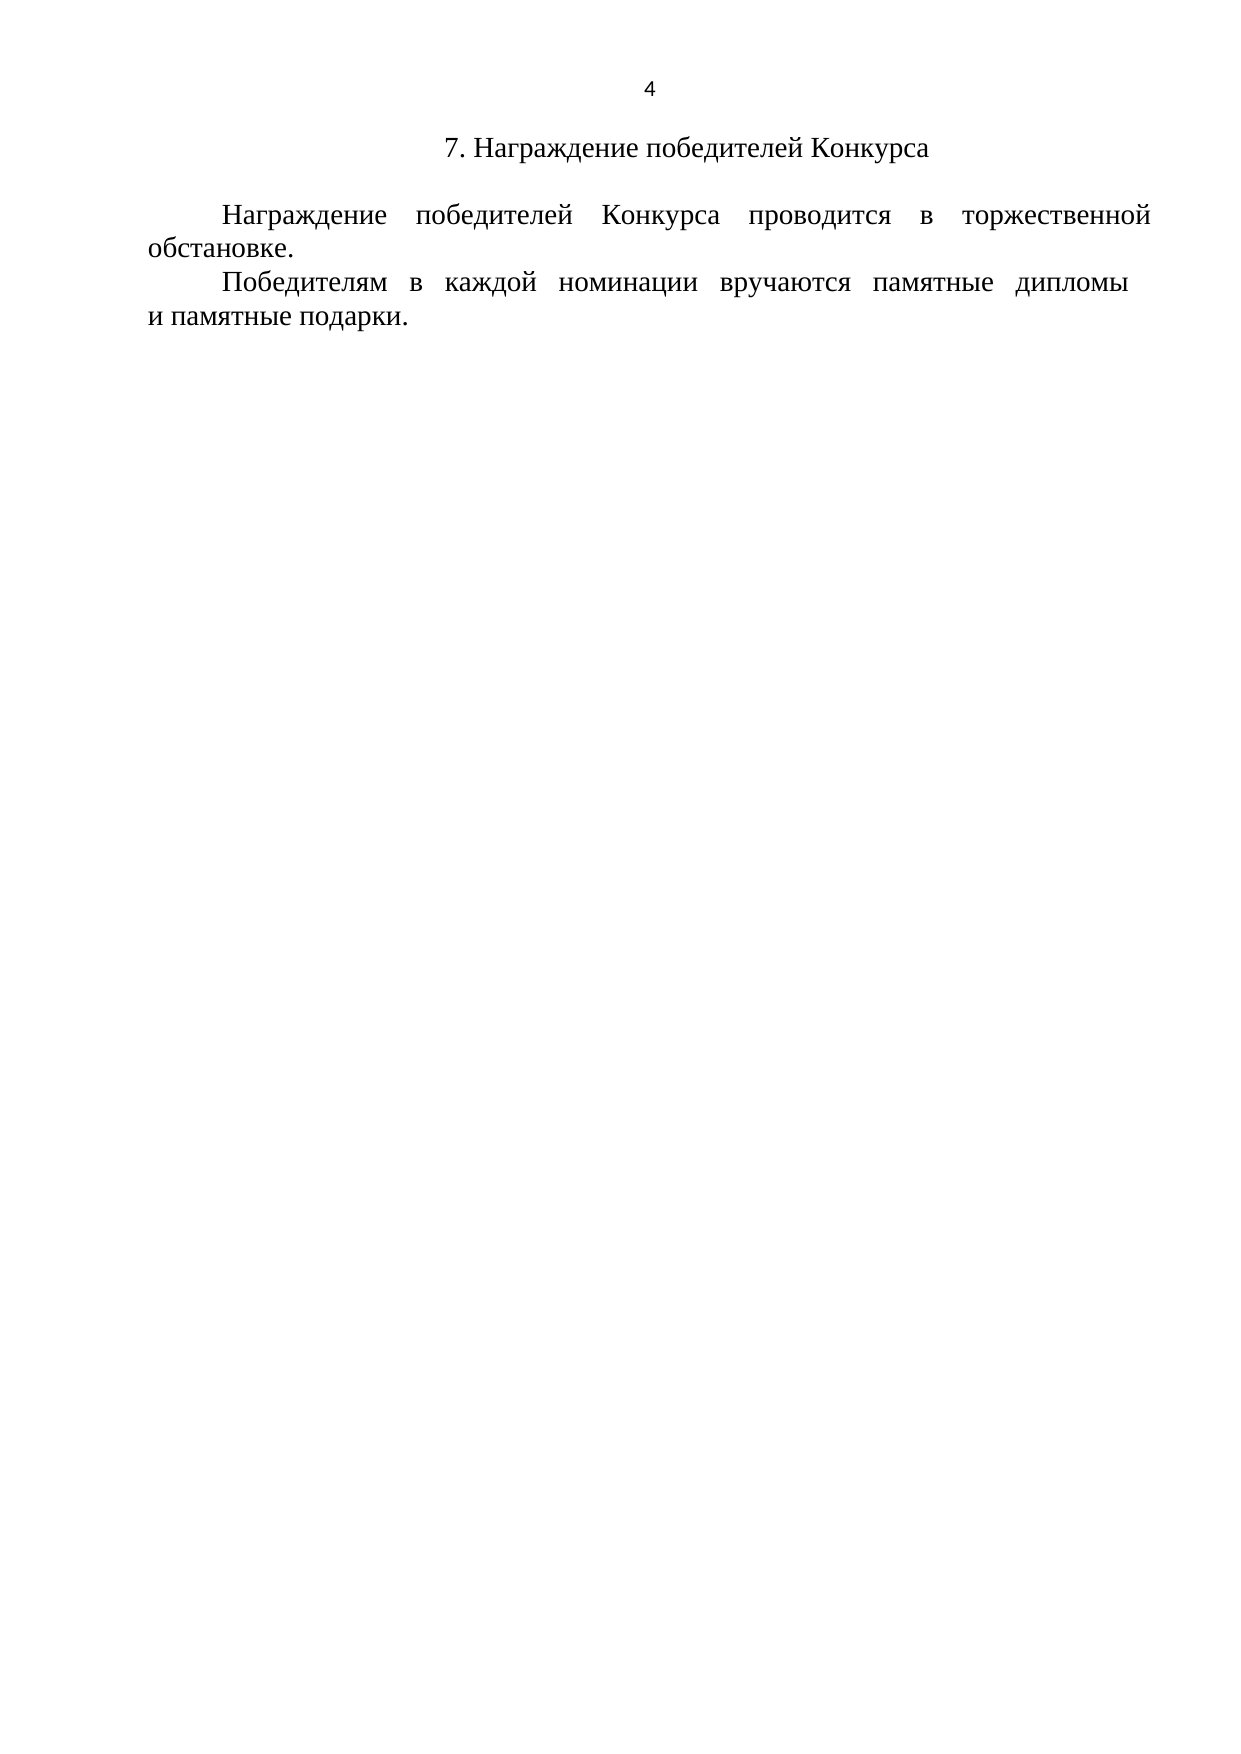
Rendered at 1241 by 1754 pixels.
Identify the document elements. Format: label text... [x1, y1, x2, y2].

text 7. Награждение победителей Конкурса [148, 130, 1152, 163]
text Победителям в каждой номинации вручаются памятные дипломы и памятные подарки. [148, 264, 1152, 331]
text Награждение победителей Конкурса проводится в торжественной обстановке. [148, 197, 1152, 264]
